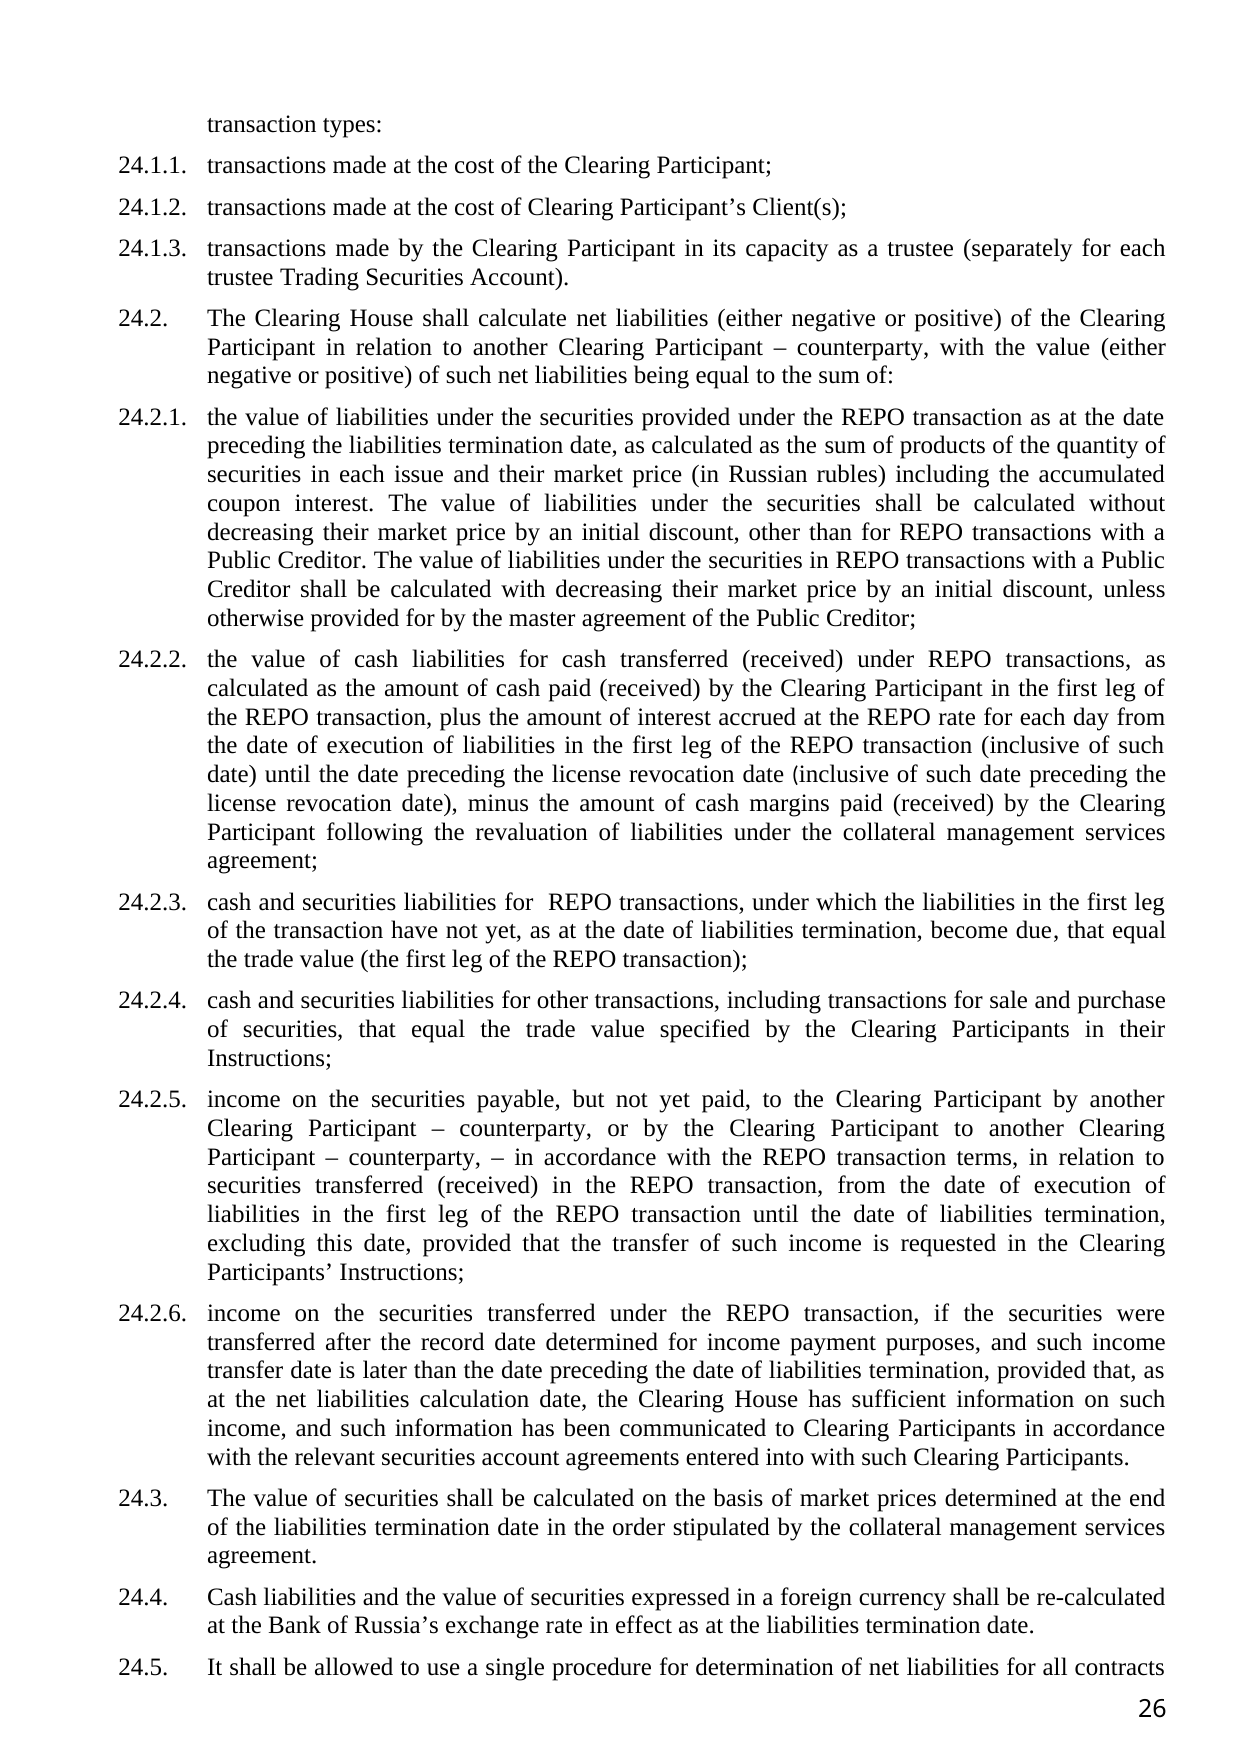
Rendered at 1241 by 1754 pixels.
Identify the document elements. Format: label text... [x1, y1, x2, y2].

list cash and securities liabilities for REPO transactions, under which the liabilities in the first leg of the transaction have not yet, as at the date of liabilities termination, become due, that equal the trade value (the first leg of the REPO transaction); [118, 887, 1166, 973]
list transactions made by the Clearing Participant in its capacity as a trustee (separately for each trustee Trading Securities Account). [118, 233, 1166, 290]
list the value of liabilities under the securities provided under the REPO transaction as at the date preceding the liabilities termination date, as calculated as the sum of products of the quantity of securities in each issue and their market price (in Russian rubles) including the accumulated coupon interest. The value of liabilities under the securities shall be calculated without decreasing their market price by an initial discount, other than for REPO transactions with a Public Creditor. The value of liabilities under the securities in REPO transactions with a Public Creditor shall be calculated with decreasing their market price by an initial discount, unless otherwise provided for by the master agreement of the Public Creditor; [118, 402, 1166, 632]
list transactions made at the cost of the Clearing Participant; [118, 150, 1166, 179]
list cash and securities liabilities for other transactions, including transactions for sale and purchase of securities, that equal the trade value specified by the Clearing Participants in their Instructions; [118, 986, 1166, 1072]
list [118, 1652, 1166, 1681]
list Cash liabilities and the value of securities expressed in a foreign currency shall be re-calculated at the Bank of Russia’s exchange rate in effect as at the liabilities termination date. [118, 1582, 1166, 1639]
list The Clearing House shall calculate net liabilities (either negative or positive) of the Clearing Participant in relation to another Clearing Participant – counterparty, with the value (either negative or positive) of such net liabilities being equal to the sum of: [118, 303, 1166, 389]
list The value of securities shall be calculated on the basis of market prices determined at the end of the liabilities termination date in the order stipulated by the collateral management services agreement. [118, 1483, 1166, 1569]
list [118, 109, 1166, 138]
list income on the securities payable, but not yet paid, to the Clearing Participant by another Clearing Participant – counterparty, or by the Clearing Participant to another Clearing Participant – counterparty, – in accordance with the REPO transaction terms, in relation to securities transferred (received) in the REPO transaction, from the date of execution of liabilities in the first leg of the REPO transaction until the date of liabilities termination, excluding this date, provided that the transfer of such income is requested in the Clearing Participants’ Instructions; [118, 1084, 1166, 1286]
list income on the securities transferred under the REPO transaction, if the securities were transferred after the record date determined for income payment purposes, and such income transfer date is later than the date preceding the date of liabilities termination, provided that, as at the net liabilities calculation date, the Clearing House has sufficient information on such income, and such information has been communicated to Clearing Participants in accordance with the relevant securities account agreements entered into with such Clearing Participants. [118, 1298, 1166, 1471]
list transactions made at the cost of Clearing Participant’s Client(s); [118, 192, 1166, 220]
list the value of cash liabilities for cash transferred (received) under REPO transactions, as calculated as the amount of cash paid (received) by the Clearing Participant in the first leg of the REPO transaction, plus the amount of interest accrued at the REPO rate for each day from the date of execution of liabilities in the first leg of the REPO transaction (inclusive of such date) until the date preceding the license revocation date (inclusive of such date preceding the license revocation date), minus the amount of cash margins paid (received) by the Clearing Participant following the revaluation of liabilities under the collateral management services agreement; [118, 644, 1166, 874]
